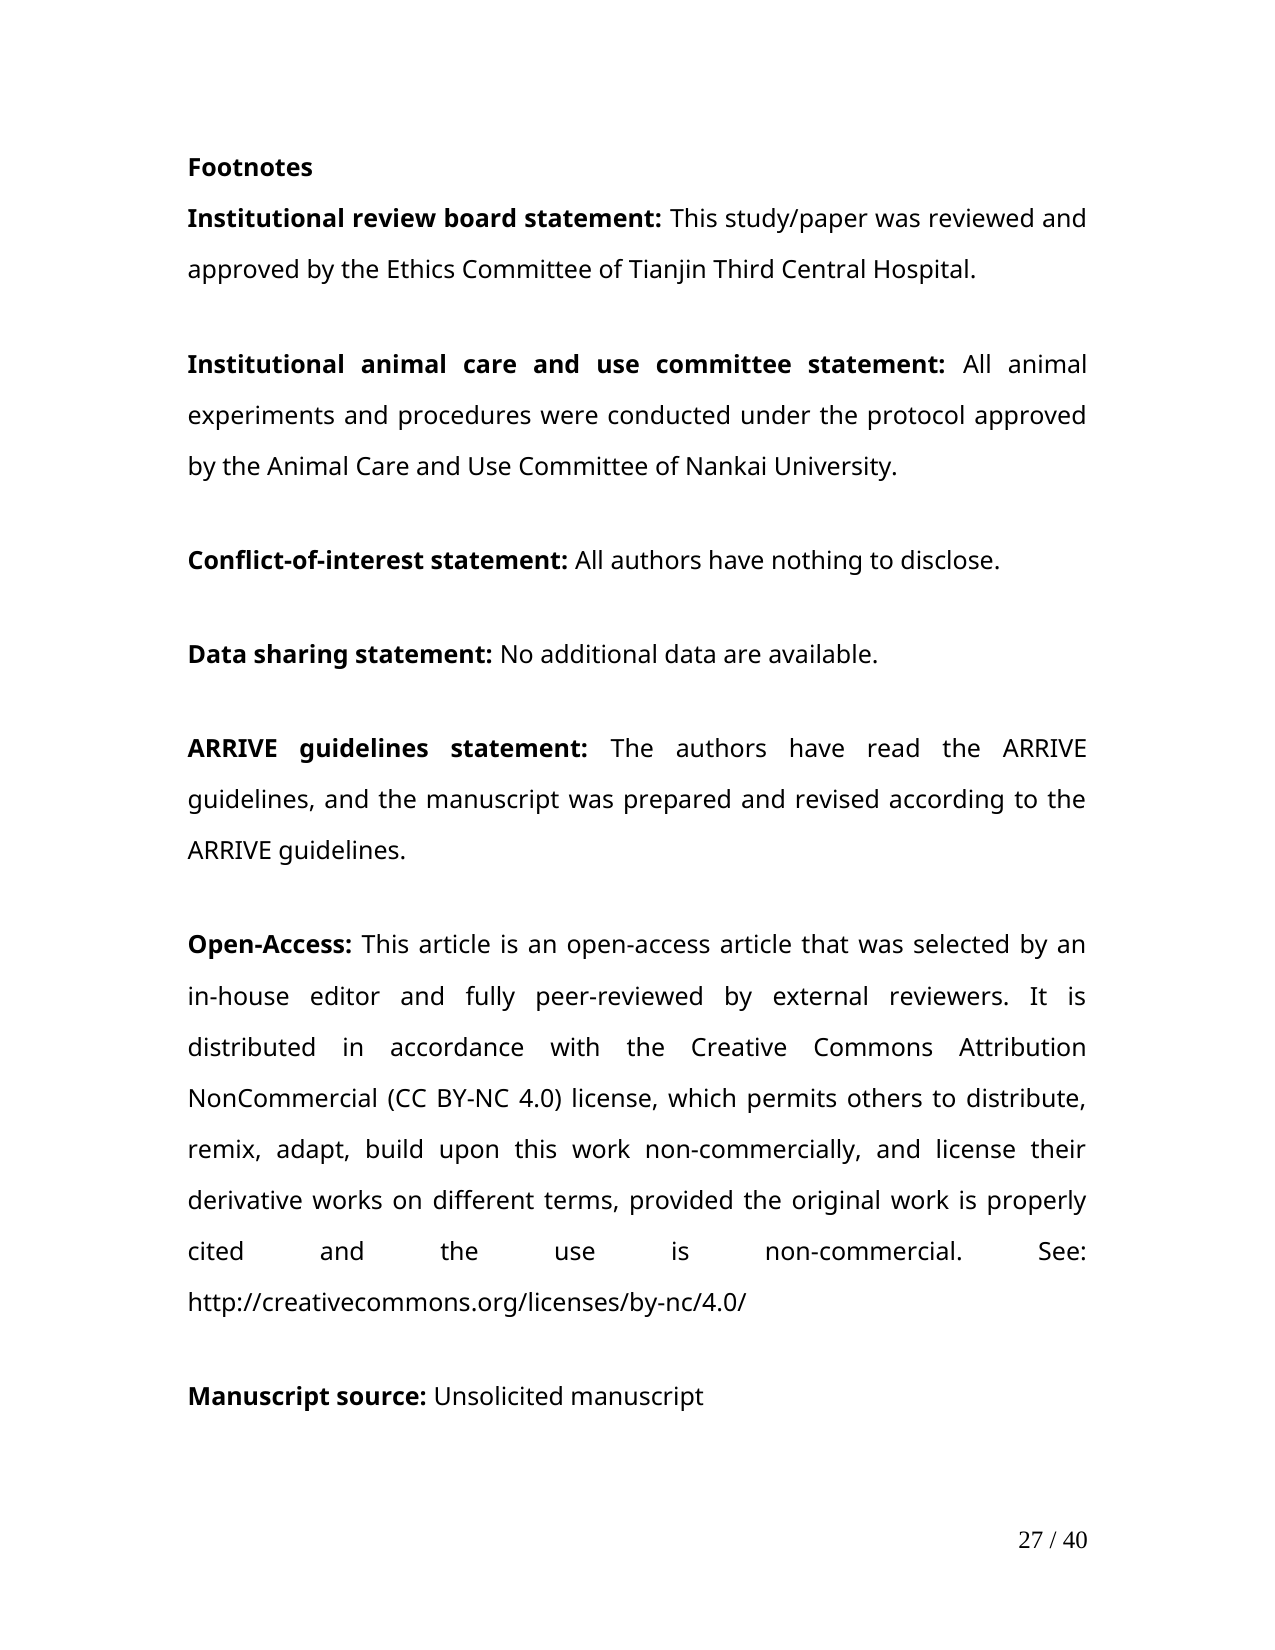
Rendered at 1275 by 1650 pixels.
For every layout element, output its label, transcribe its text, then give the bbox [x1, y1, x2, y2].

text Footnotes [187, 150, 1087, 184]
text ARRIVE guidelines statement: The authors have read the ARRIVE guidelines, and the manuscript was prepared and revised according to the ARRIVE guidelines. [187, 731, 1087, 867]
text Data sharing statement: No additional data are available. [187, 637, 1087, 671]
text Open-Access: This article is an open-access article that was selected by an in-house editor and fully peer-reviewed by external reviewers. It is distributed in accordance with the Creative Commons Attribution NonCommercial (CC BY-NC 4.0) license, which permits others to distribute, remix, adapt, build upon this work non-commercially, and license their derivative works on different terms, provided the original work is properly cited and the use is non-commercial. See: http://creativecommons.org/licenses/by-nc/4.0/ [187, 927, 1087, 1318]
text Conflict-of-interest statement: All authors have nothing to disclose. [187, 542, 1087, 577]
text Institutional animal care and use committee statement: All animal experiments and procedures were conducted under the protocol approved by the Animal Care and Use Committee of Nankai University. [187, 346, 1087, 482]
text Manuscript source: Unsolicited manuscript [187, 1378, 1087, 1413]
text Institutional review board statement: This study/paper was reviewed and approved by the ethics committee of Tianjin Third Central Hospital. [187, 201, 1087, 286]
